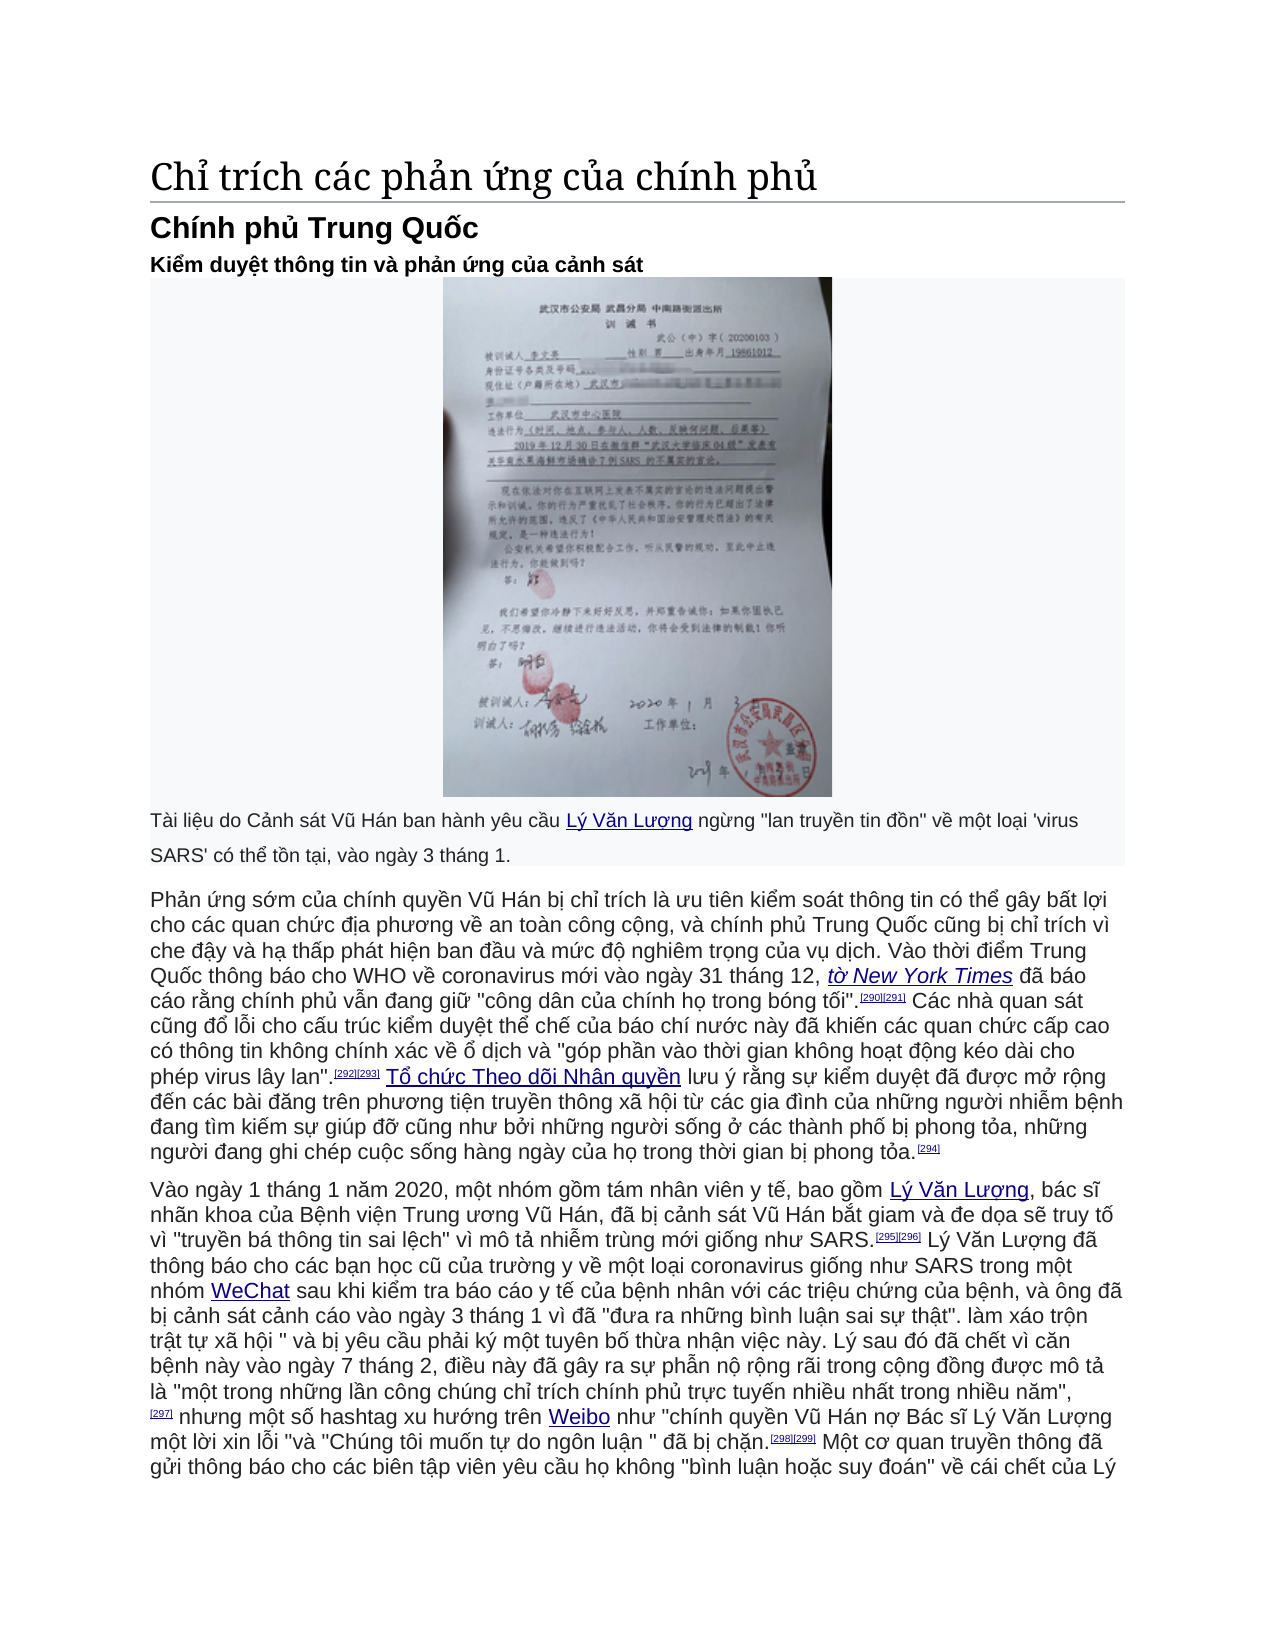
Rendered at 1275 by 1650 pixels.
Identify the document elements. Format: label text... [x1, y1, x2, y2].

text Chính phủ Trung Quốc [150, 210, 1125, 245]
text Chỉ trích các phản ứng của chính phủ [150, 150, 1125, 201]
text Phản ứng sớm của chính quyền Vũ Hán bị chỉ trích là ưu tiên kiểm soát thông tin có thể gây bất lợi cho các quan chức địa phương về an toàn công cộng, và chính phủ Trung Quốc cũng bị chỉ trích vì che đậy và hạ thấp phát hiện ban đầu và mức độ nghiêm trọng của vụ dịch. Vào thời điểm Trung Quốc thông báo cho WHO về coronavirus mới vào ngày 31 tháng 12, tờ New York Times đã báo cáo rằng chính phủ vẫn đang giữ "công dân của chính họ trong bóng tối".[290][291] Các nhà quan sát cũng đổ lỗi cho cấu trúc kiểm duyệt thể chế của báo chí nước này đã khiến các quan chức cấp cao có thông tin không chính xác về ổ dịch và "góp phần vào thời gian không hoạt động kéo dài cho phép virus lây lan".[292][293] Tổ chức Theo dõi Nhân quyền lưu ý rằng sự kiểm duyệt đã được mở rộng đến các bài đăng trên phương tiện truyền thông xã hội từ các gia đình của những người nhiễm bệnh đang tìm kiếm sự giúp đỡ cũng như bởi những người sống ở các thành phố bị phong tỏa, những người đang ghi chép cuộc sống hàng ngày của họ trong thời gian bị phong tỏa.[294] [150, 887, 1125, 1164]
picture [443, 277, 833, 797]
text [150, 1177, 1125, 1479]
text Kiểm duyệt thông tin và phản ứng của cảnh sát [150, 252, 1125, 278]
text Tài liệu do Cảnh sát Vũ Hán ban hành yêu cầu Lý Văn Lượng ngừng "lan truyền tin đồn" về một loại 'virus SARS' có thể tồn tại, vào ngày 3 tháng 1. [150, 796, 1125, 866]
